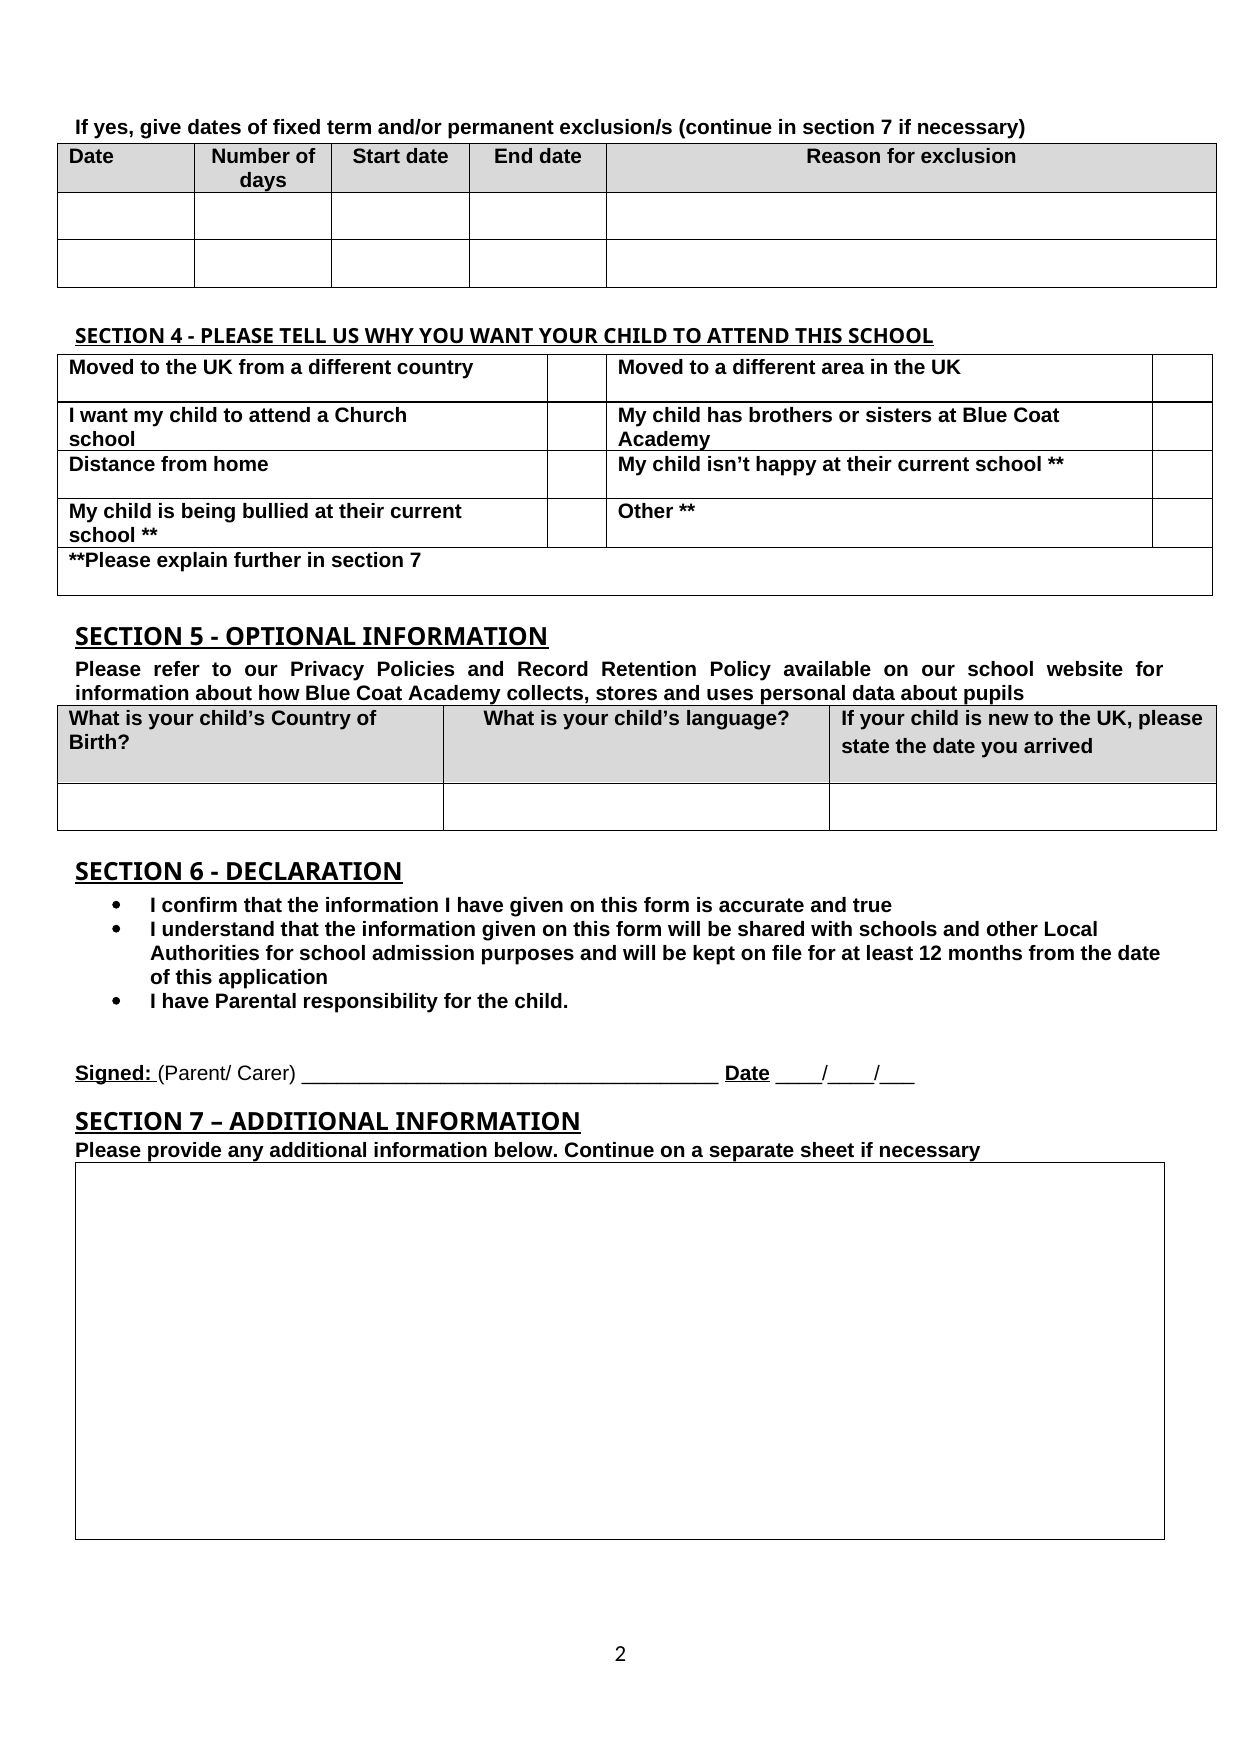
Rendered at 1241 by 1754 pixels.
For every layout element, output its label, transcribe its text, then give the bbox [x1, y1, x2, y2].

table_header [76, 1163, 1164, 1539]
table_cell Distance from home [58, 451, 547, 498]
table_cell [195, 193, 331, 239]
table_cell [195, 240, 331, 287]
text SECTION 7 – ADDITIONAL INFORMATION [75, 1103, 1165, 1138]
table_cell [830, 784, 1216, 830]
text Please refer to our Privacy Policies and Record Retention Policy available on our school website for information about how Blue Coat Academy collects, stores and uses personal data about pupils [75, 657, 1165, 705]
table_cell [332, 240, 469, 287]
table_header Moved to the UK from a different country [58, 355, 547, 401]
text Please provide any additional information below. Continue on a separate sheet if necessary [75, 1138, 1165, 1162]
table_header End date [470, 144, 606, 192]
table_cell [1153, 403, 1212, 450]
table_cell [470, 193, 606, 239]
table_cell My child is being bullied at their current school ** [58, 499, 547, 547]
table_cell **Please explain further in section 7 [58, 548, 1212, 595]
list I understand that the information given on this form will be shared with schools and other Local Authorities for school admission purposes and will be kept on file for at least 12 months from the date of this application [112, 916, 1165, 988]
table_cell Other ** [607, 499, 1152, 547]
table_cell [470, 240, 606, 287]
table_cell My child isn’t happy at their current school ** [607, 451, 1152, 498]
list I confirm that the information I have given on this form is accurate and true [112, 892, 1165, 916]
table_cell [1153, 451, 1212, 498]
table_cell [58, 240, 194, 287]
table_header Date [58, 144, 194, 192]
table_cell [58, 784, 443, 830]
table_cell [444, 784, 829, 830]
table_header What is your child’s language? [444, 706, 829, 782]
list I have Parental responsibility for the child. [112, 988, 1165, 1012]
table_cell [58, 193, 194, 239]
table_cell [548, 451, 606, 498]
table_header Number of days [195, 144, 331, 192]
table_cell [332, 193, 469, 239]
table_cell [607, 240, 1216, 287]
table_cell [548, 499, 606, 547]
text SECTION 5 - OPTIONAL INFORMATION [75, 618, 1165, 652]
table_cell [607, 193, 1216, 239]
table_cell [1153, 499, 1212, 547]
table_header Start date [332, 144, 469, 192]
table_header [548, 355, 606, 401]
table_header If your child is new to the UK, please state the date you arrived [830, 706, 1216, 782]
table_header [1153, 355, 1212, 401]
table_cell [548, 403, 606, 450]
table_header Reason for exclusion [607, 144, 1216, 192]
text SECTION 4 - PLEASE TELL US WHY YOU WANT YOUR CHILD TO ATTEND THIS SCHOOL [75, 321, 1165, 349]
table_header Moved to a different area in the UK [607, 355, 1152, 401]
table_header What is your child’s Country of Birth? [58, 706, 443, 782]
text If yes, give dates of fixed term and/or permanent exclusion/s (continue in section 7 if necessary) [75, 115, 1165, 139]
table_cell My child has brothers or sisters at Blue Coat Academy [607, 403, 1152, 450]
text SECTION 6 - DECLARATION [75, 853, 1165, 887]
text Signed: (Parent/ Carer) ____________________________________ Date ____/____/___ [75, 1060, 1165, 1084]
table_cell I want my child to attend a Church school [58, 403, 547, 450]
